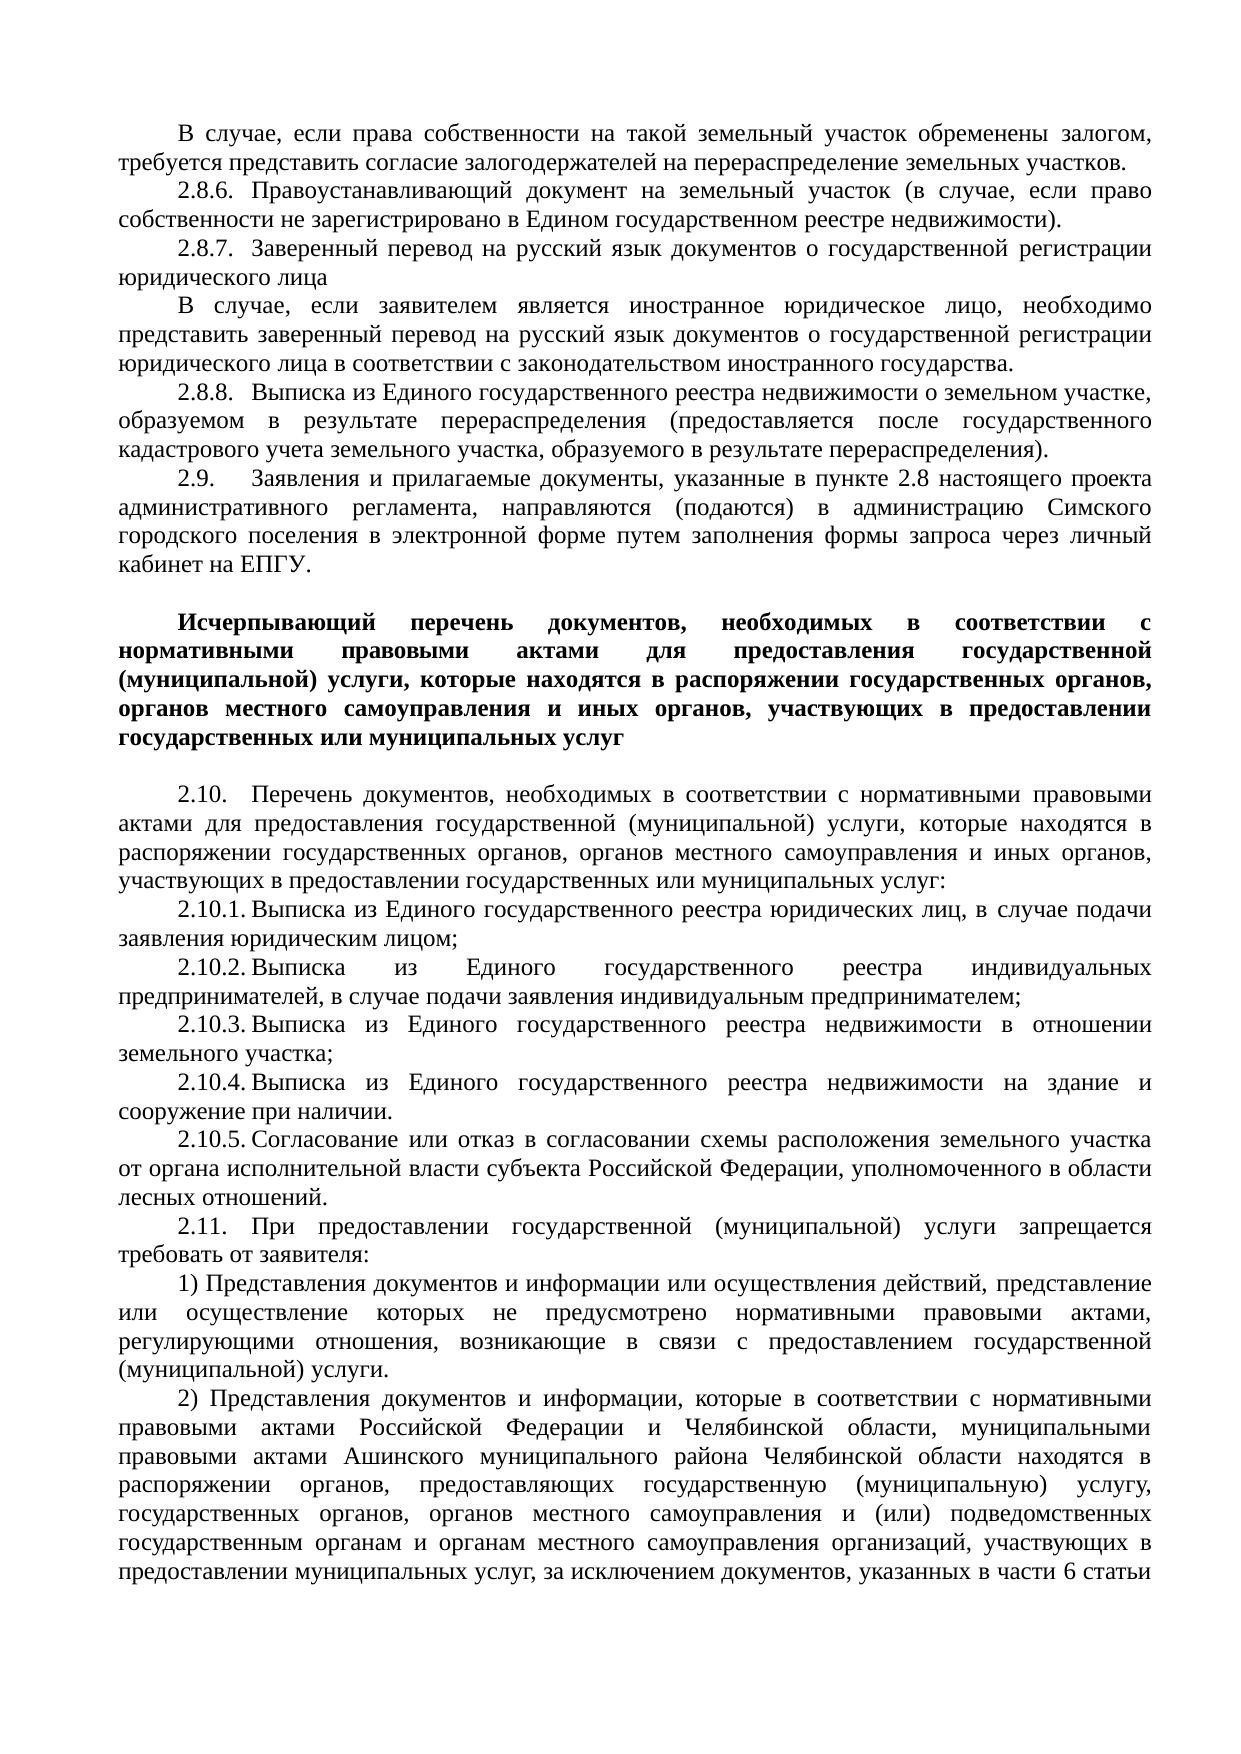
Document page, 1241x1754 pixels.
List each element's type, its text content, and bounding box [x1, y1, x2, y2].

text Исчерпывающий перечень документов, необходимых в соответствии с нормативными правовыми актами для предоставления государственной (муниципальной) услуги, которые находятся в распоряжении государственных органов, органов местного самоуправления и иных органов, участвующих в предоставлении государственных или муниципальных услуг [118, 607, 1152, 751]
list Выписка из Единого государственного реестра индивидуальных предпринимателей, в случае подачи заявления индивидуальным предпринимателем; [118, 952, 1152, 1009]
list При предоставлении государственной (муниципальной) услуги запрещается требовать от заявителя: [118, 1211, 1152, 1268]
list Правоустанавливающий документ на земельный участок (в случае, если право собственности не зарегистрировано в Едином государственном реестре недвижимости). [118, 176, 1152, 233]
text В случае, если заявителем является иностранное юридическое лицо, необходимо представить заверенный перевод на русский язык документов о государственной регистрации юридического лица в соответствии с законодательством иностранного государства. [118, 291, 1152, 377]
list Выписка из Единого государственного реестра юридических лиц, в случае подачи заявления юридическим лицом; [118, 894, 1152, 952]
list Выписка из Единого государственного реестра недвижимости в отношении земельного участка; [118, 1009, 1152, 1067]
list Согласование или отказ в согласовании схемы расположения земельного участка от органа исполнительной власти субъекта Российской Федерации, уполномоченного в области лесных отношений. [118, 1124, 1152, 1211]
list Заверенный перевод на русский язык документов о государственной регистрации юридического лица [118, 233, 1152, 291]
text В случае, если права собственности на такой земельный участок обременены залогом, требуется представить согласие залогодержателей на перераспределение земельных участков. [118, 118, 1152, 176]
list Заявления и прилагаемые документы, указанные в пункте 2.8 настоящего проекта административного регламента, направляются (подаются) в администрацию Симского городского поселения в электронной форме путем заполнения формы запроса через личный кабинет на ЕПГУ. [118, 463, 1152, 578]
list Перечень документов, необходимых в соответствии с нормативными правовыми актами для предоставления государственной (муниципальной) услуги, которые находятся в распоряжении государственных органов, органов местного самоуправления и иных органов, участвующих в предоставлении государственных или муниципальных услуг: [118, 779, 1152, 894]
list Выписка из Единого государственного реестра недвижимости о земельном участке, образуемом в результате перераспределения (предоставляется после государственного кадастрового учета земельного участка, образуемого в результате перераспределения). [118, 377, 1152, 463]
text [118, 1383, 1152, 1584]
list Выписка из Единого государственного реестра недвижимости на здание и сооружение при наличии. [118, 1067, 1152, 1124]
text 1) Представления документов и информации или осуществления действий, представление или осуществление которых не предусмотрено нормативными правовыми актами, регулирующими отношения, возникающие в связи с предоставлением государственной (муниципальной) услуги. [118, 1268, 1152, 1383]
